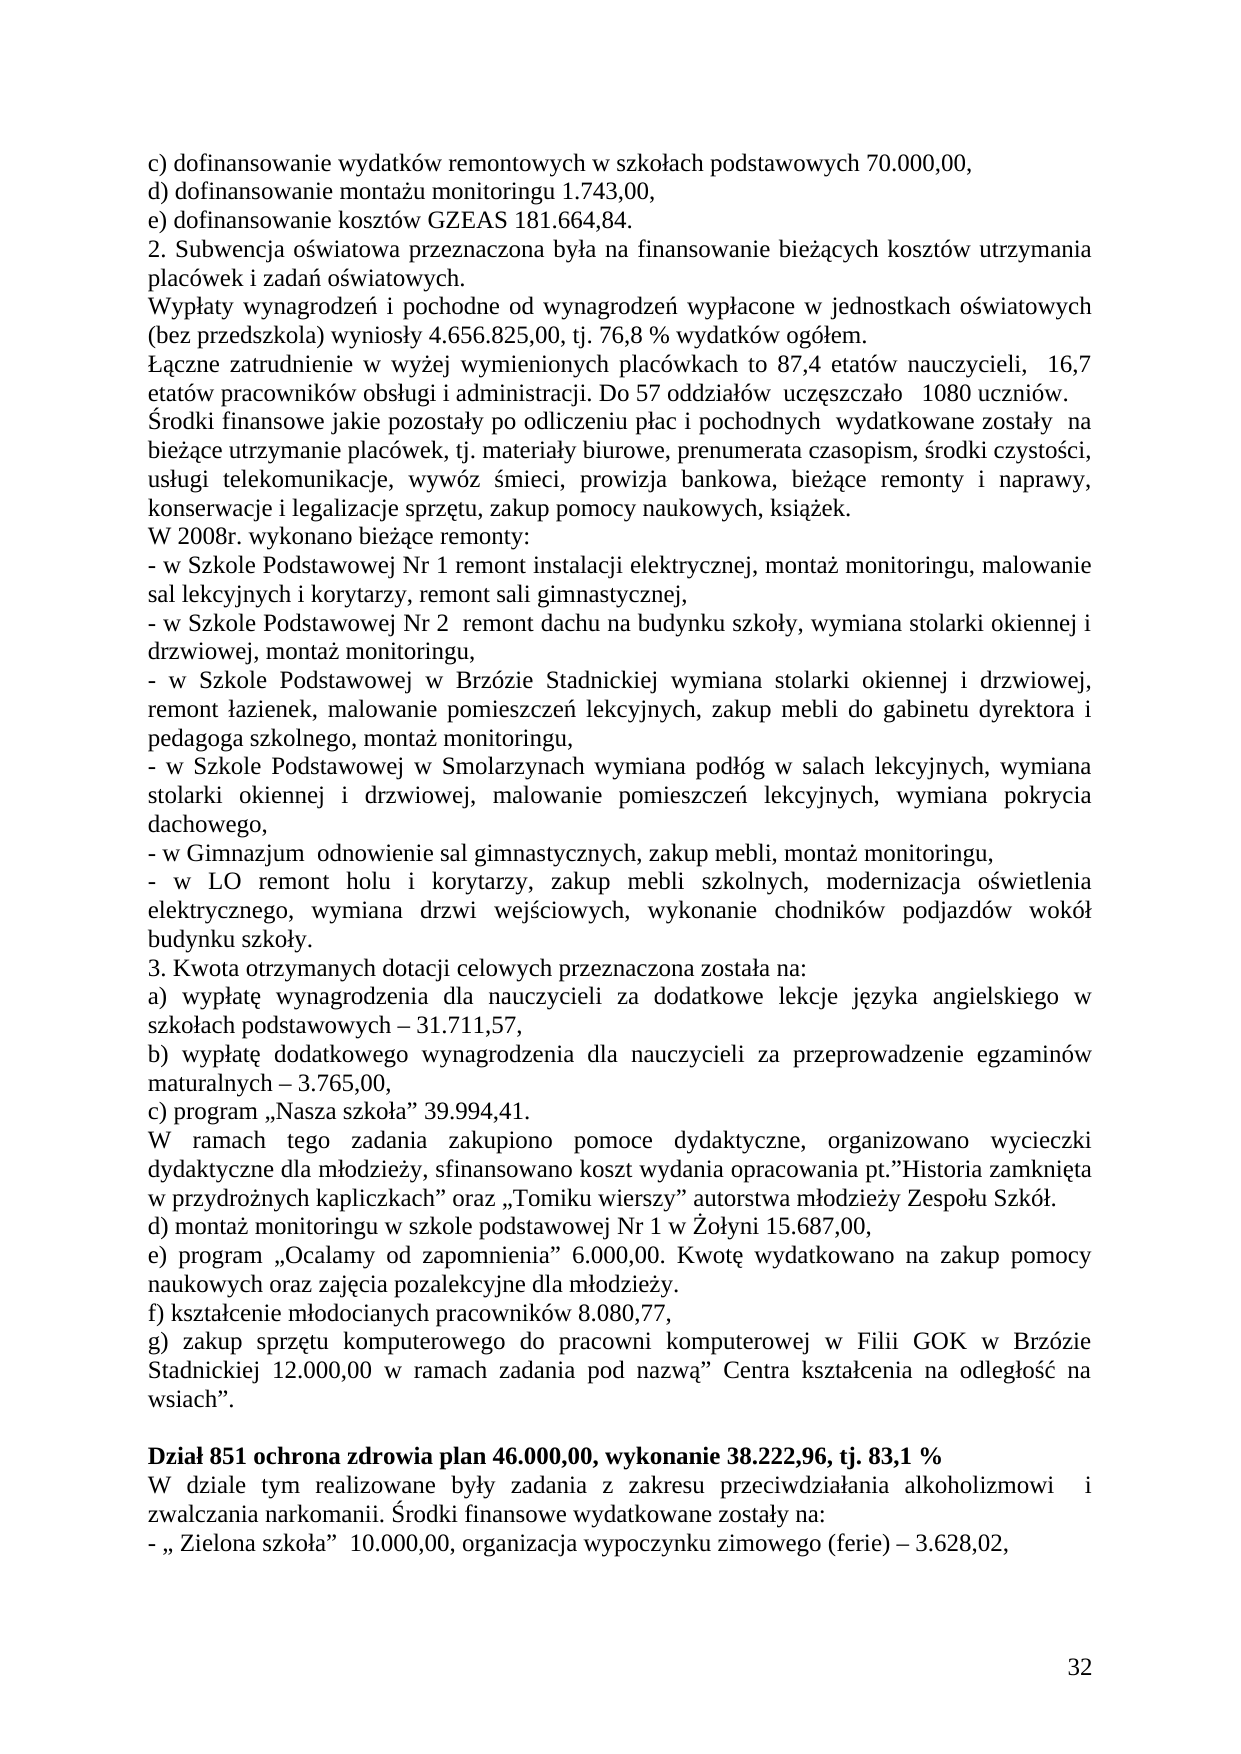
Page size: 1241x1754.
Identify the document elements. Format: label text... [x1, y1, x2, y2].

text - w Szkole Podstawowej Nr 2 remont dachu na budynku szkoły, wymiana stolarki okiennej i drzwiowej, montaż monitoringu, [148, 608, 1092, 665]
text W dziale tym realizowane były zadania z zakresu przeciwdziałania alkoholizmowi i zwalczania narkomanii. Środki finansowe wydatkowane zostały na: [148, 1470, 1092, 1528]
text W 2008r. wykonano bieżące remonty: [148, 521, 1092, 550]
text f) kształcenie młodocianych pracowników 8.080,77, [148, 1298, 1092, 1326]
text g) zakup sprzętu komputerowego do pracowni komputerowej w Filii GOK w Brzózie Stadnickiej 12.000,00 w ramach zadania pod nazwą” Centra kształcenia na odległość na wsiach”. [148, 1326, 1092, 1413]
text c) program „Nasza szkoła” 39.994,41. [148, 1096, 1092, 1125]
text Łączne zatrudnienie w wyżej wymienionych placówkach to 87,4 etatów nauczycieli, 16,7 etatów pracowników obsługi i administracji. Do 57 oddziałów uczęszczało 1080 uczniów. [148, 349, 1092, 406]
text W ramach tego zadania zakupiono pomoce dydaktyczne, organizowano wycieczki dydaktyczne dla młodzieży, sfinansowano koszt wydania opracowania pt.”Historia zamknięta w przydrożnych kapliczkach” oraz „Tomiku wierszy” autorstwa młodzieży Zespołu Szkół. [148, 1125, 1092, 1211]
text - w Szkole Podstawowej Nr 1 remont instalacji elektrycznej, montaż monitoringu, malowanie sal lekcyjnych i korytarzy, remont sali gimnastycznej, [148, 550, 1092, 608]
text d) dofinansowanie montażu monitoringu 1.743,00, [148, 176, 1092, 205]
text 2. Subwencja oświatowa przeznaczona była na finansowanie bieżących kosztów utrzymania placówek i zadań oświatowych. [148, 234, 1092, 291]
text c) dofinansowanie wydatków remontowych w szkołach podstawowych 70.000,00, [148, 148, 1092, 176]
text a) wypłatę wynagrodzenia dla nauczycieli za dodatkowe lekcje języka angielskiego w szkołach podstawowych – 31.711,57, [148, 981, 1092, 1039]
text - w Szkole Podstawowej w Brzózie Stadnickiej wymiana stolarki okiennej i drzwiowej, remont łazienek, malowanie pomieszczeń lekcyjnych, zakup mebli do gabinetu dyrektora i pedagoga szkolnego, montaż monitoringu, [148, 665, 1092, 751]
text d) montaż monitoringu w szkole podstawowej Nr 1 w Żołyni 15.687,00, [148, 1211, 1092, 1240]
text Środki finansowe jakie pozostały po odliczeniu płac i pochodnych wydatkowane zostały na bieżące utrzymanie placówek, tj. materiały biurowe, prenumerata czasopism, środki czystości, usługi telekomunikacje, wywóz śmieci, prowizja bankowa, bieżące remonty i naprawy, konserwacje i legalizacje sprzętu, zakup pomocy naukowych, książek. [148, 406, 1092, 521]
text - w Gimnazjum odnowienie sal gimnastycznych, zakup mebli, montaż monitoringu, [148, 838, 1092, 866]
text Wypłaty wynagrodzeń i pochodne od wynagrodzeń wypłacone w jednostkach oświatowych (bez przedszkola) wyniosły 4.656.825,00, tj. 76,8 % wydatków ogółem. [148, 291, 1092, 349]
text e) program „Ocalamy od zapomnienia” 6.000,00. Kwotę wydatkowano na zakup pomocy naukowych oraz zajęcia pozalekcyjne dla młodzieży. [148, 1240, 1092, 1298]
text e) dofinansowanie kosztów GZEAS 181.664,84. [148, 205, 1092, 234]
text - „ Zielona szkoła” 10.000,00, organizacja wypoczynku zimowego (ferie) – 3.628,02, [148, 1528, 1092, 1556]
text Dział 851 ochrona zdrowia plan 46.000,00, wykonanie 38.222,96, tj. 83,1 % [148, 1441, 1092, 1470]
text b) wypłatę dodatkowego wynagrodzenia dla nauczycieli za przeprowadzenie egzaminów maturalnych – 3.765,00, [148, 1039, 1092, 1096]
text - w LO remont holu i korytarzy, zakup mebli szkolnych, modernizacja oświetlenia elektrycznego, wymiana drzwi wejściowych, wykonanie chodników podjazdów wokół budynku szkoły. [148, 866, 1092, 953]
text - w Szkole Podstawowej w Smolarzynach wymiana podłóg w salach lekcyjnych, wymiana stolarki okiennej i drzwiowej, malowanie pomieszczeń lekcyjnych, wymiana pokrycia dachowego, [148, 751, 1092, 838]
text 3. Kwota otrzymanych dotacji celowych przeznaczona została na: [148, 953, 1092, 981]
